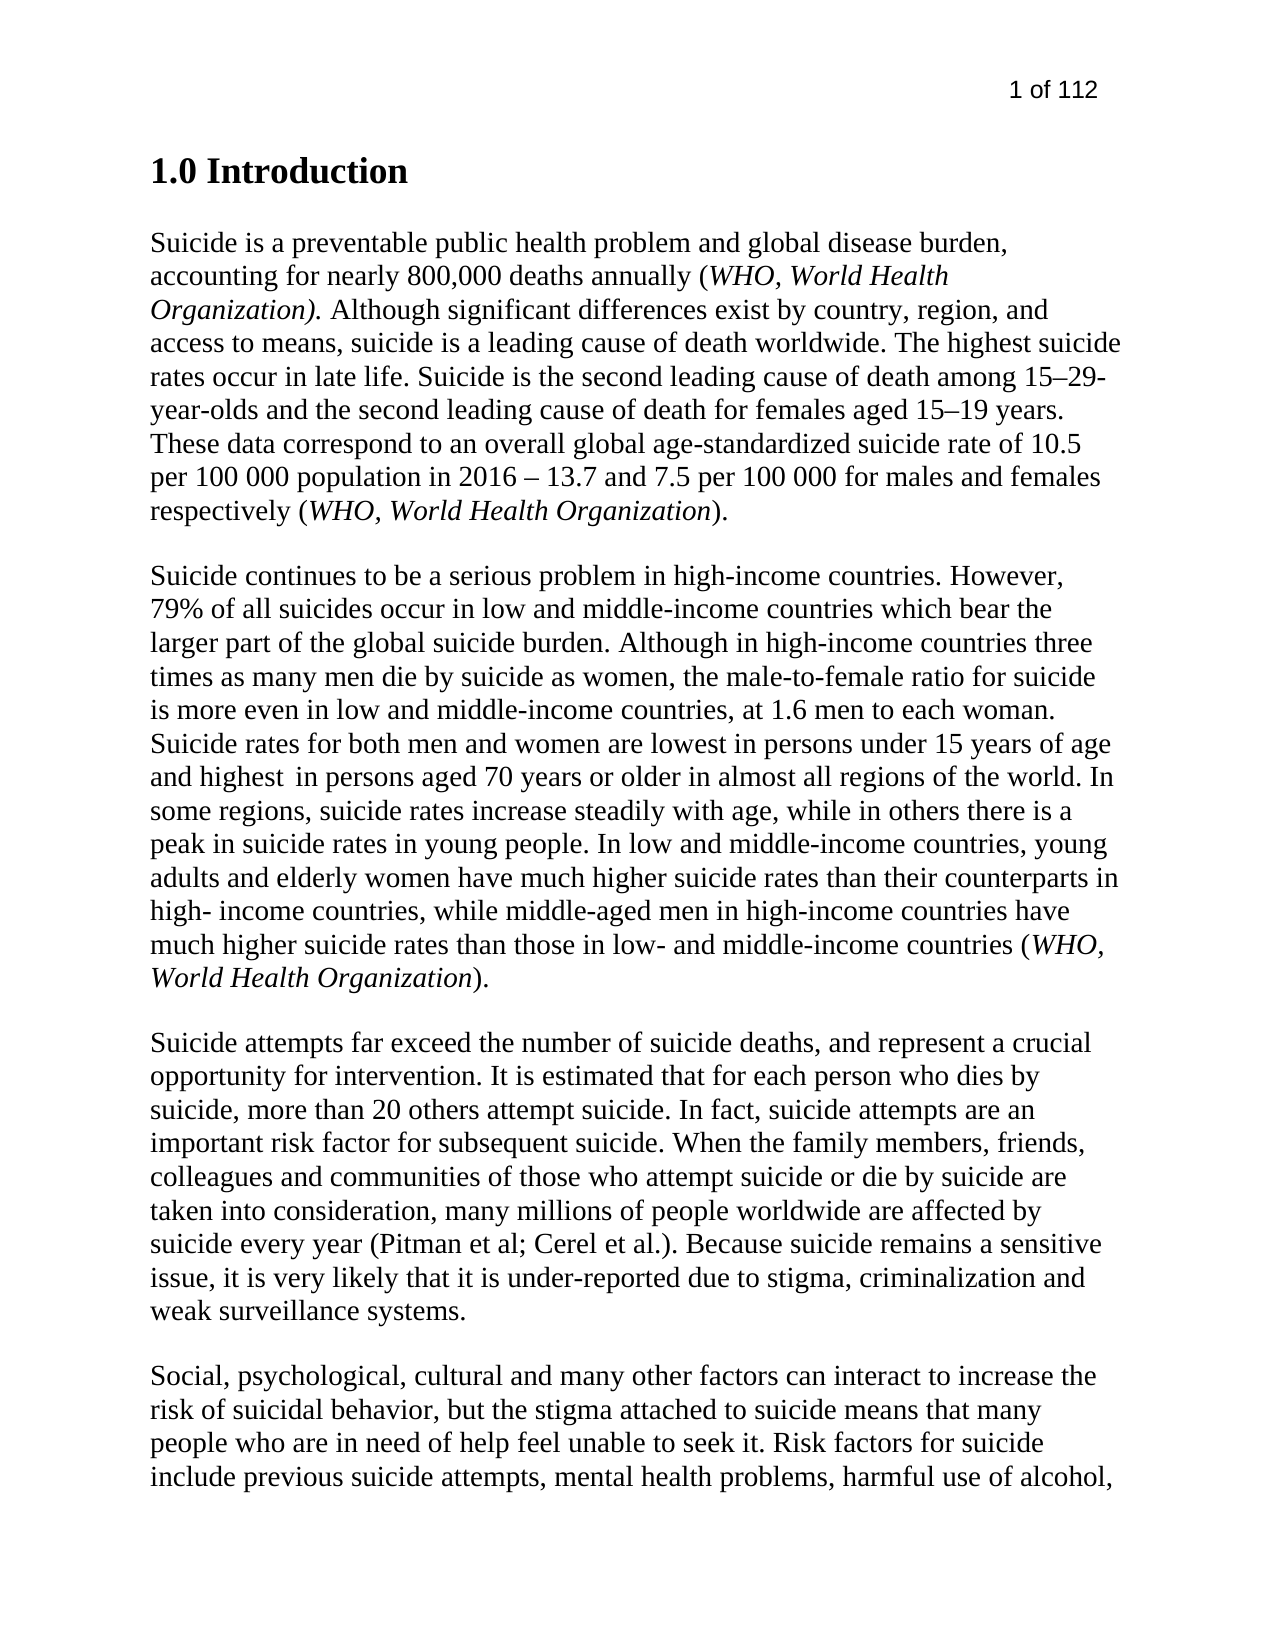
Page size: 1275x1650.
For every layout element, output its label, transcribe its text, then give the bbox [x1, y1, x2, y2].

text Suicide is a preventable public health problem and global disease burden, accounting for nearly 800,000 deaths annually (WHO, World Health Organization). Although significant differences exist by country, region, and access to means, suicide is a leading cause of death worldwide. The highest suicide rates occur in late life. Suicide is the second leading cause of death among 15–29-year-olds and the second leading cause of death for females aged 15–19 years. These data correspond to an overall global age-standardized suicide rate of 10.5 per 100 000 population in 2016 – 13.7 and 7.5 per 100 000 for males and females respectively (WHO, World Health Organization). [150, 225, 1124, 527]
text Suicide attempts far exceed the number of suicide deaths, and represent a crucial opportunity for intervention. It is estimated that for each person who dies by suicide, more than 20 others attempt suicide. In fact, suicide attempts are an important risk factor for subsequent suicide. When the family members, friends, colleagues and communities of those who attempt suicide or die by suicide are taken into consideration, many millions of people worldwide are affected by suicide every year (Pitman et al; Cerel et al.). Because suicide remains a sensitive issue, it is very likely that it is under-reported due to stigma, criminalization and weak surveillance systems. [150, 1025, 1114, 1327]
text Social, psychological, cultural and many other factors can interact to increase the risk of suicidal behavior, but the stigma attached to suicide means that many people who are in need of help feel unable to seek it. Risk factors for suicide include previous suicide attempts, mental health problems, harmful use of alcohol, [150, 1358, 1114, 1492]
text Suicide continues to be a serious problem in high-income countries. However, 79% of all suicides occur in low and middle-income countries which bear the larger part of the global suicide burden. Although in high-income countries three times as many men die by suicide as women, the male-to-female ratio for suicide is more even in low and middle-income countries, at 1.6 men to each woman. Suicide rates for both men and women are lowest in persons under 15 years of age and highest in persons aged 70 years or older in almost all regions of the world. In some regions, suicide rates increase steadily with age, while in others there is a peak in suicide rates in young people. In low and middle-income countries, young adults and elderly women have much higher suicide rates than their counterparts in high- income countries, while middle-aged men in high-income countries have much higher suicide rates than those in low- and middle-income countries (WHO, World Health Organization). [150, 558, 1121, 994]
subtitle 1.0 Introduction [150, 148, 1223, 191]
